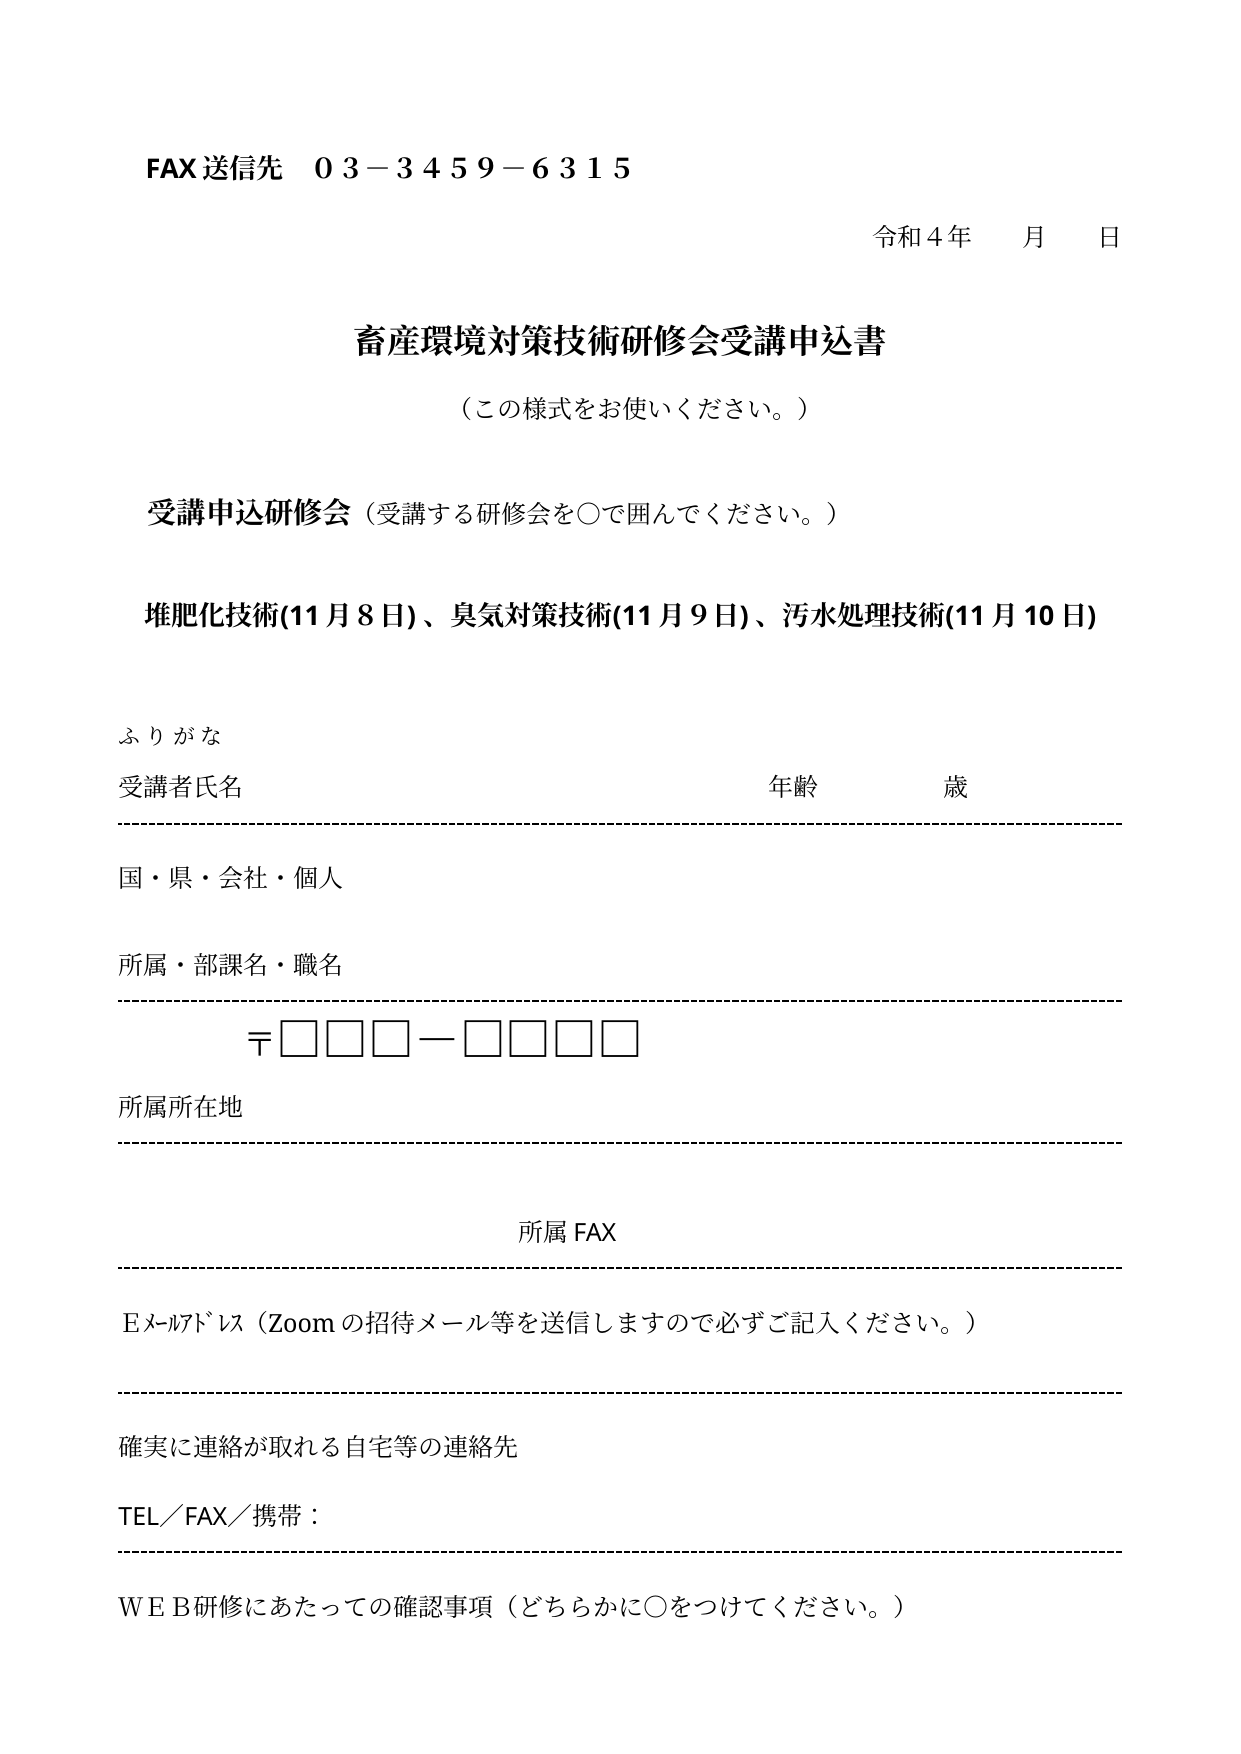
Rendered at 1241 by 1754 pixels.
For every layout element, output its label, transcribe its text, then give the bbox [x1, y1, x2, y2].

text 畜産環境対策技術研修会受講申込書 [118, 305, 1122, 374]
text 確実に連絡が取れる自宅等の連絡先 [118, 1411, 1122, 1480]
text ふ り が な [118, 717, 1122, 752]
text 令和４年 月 日 [118, 202, 1122, 271]
text 受講申込研修会（受講する研修会を○で囲んでください。） [118, 477, 1122, 546]
text 受講者氏名 年齢 歳 [118, 752, 1122, 825]
text 所属・部課名・職名 [118, 929, 1122, 1002]
text 所属所在地 [118, 1071, 1122, 1144]
text 〒□□□－□□□□ [118, 1002, 1122, 1071]
text （この様式をお使いください。） [118, 374, 1122, 442]
text 国・県・会社・個人 [118, 843, 1122, 911]
text 所属FAX [118, 1196, 1122, 1269]
text 堆肥化技術(11月８日) 、臭気対策技術(11月９日) 、汚水処理技術(11月10日) [118, 580, 1122, 649]
text ＷＥＢ研修にあたっての確認事項（どちらかに○をつけてください。） [118, 1571, 1122, 1640]
text TEL／FAX／携帯： [118, 1480, 1122, 1553]
text Ｅﾒｰﾙｱﾄﾞﾚｽ（Zoomの招待メール等を送信しますので必ずご記入ください。） [118, 1287, 1122, 1356]
text FAX送信先 ０３－３４５９－６３１５ [118, 133, 1122, 202]
